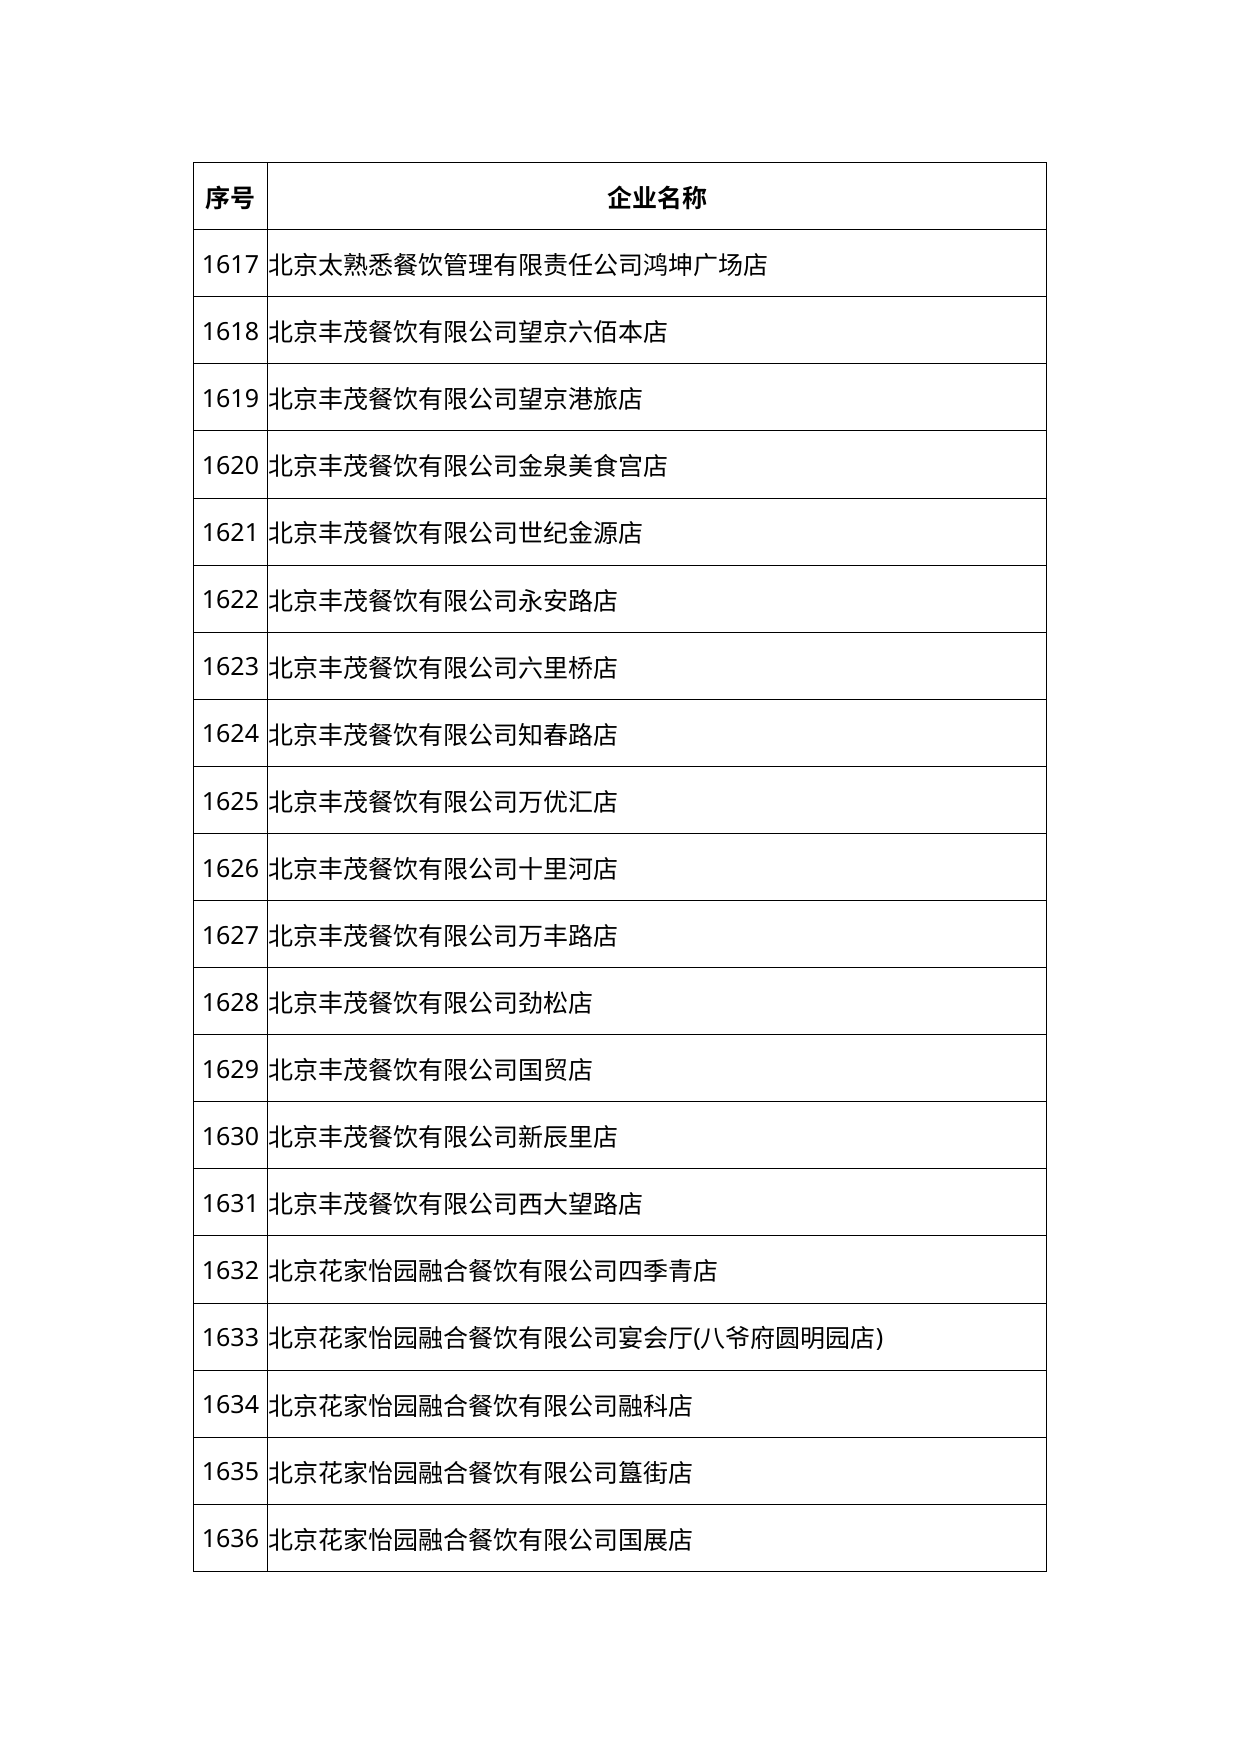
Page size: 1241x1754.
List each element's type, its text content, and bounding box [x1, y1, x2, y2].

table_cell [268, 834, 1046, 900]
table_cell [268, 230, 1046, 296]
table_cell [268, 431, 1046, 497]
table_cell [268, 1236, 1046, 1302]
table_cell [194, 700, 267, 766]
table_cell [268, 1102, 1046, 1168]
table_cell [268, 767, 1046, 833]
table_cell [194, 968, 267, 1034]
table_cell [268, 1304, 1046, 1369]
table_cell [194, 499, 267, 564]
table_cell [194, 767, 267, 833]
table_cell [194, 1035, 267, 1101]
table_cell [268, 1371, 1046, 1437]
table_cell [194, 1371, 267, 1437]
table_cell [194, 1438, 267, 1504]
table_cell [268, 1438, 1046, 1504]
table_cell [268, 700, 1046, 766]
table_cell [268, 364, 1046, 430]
table_header 序号 [194, 163, 267, 229]
table_header 企业名称 [268, 163, 1046, 229]
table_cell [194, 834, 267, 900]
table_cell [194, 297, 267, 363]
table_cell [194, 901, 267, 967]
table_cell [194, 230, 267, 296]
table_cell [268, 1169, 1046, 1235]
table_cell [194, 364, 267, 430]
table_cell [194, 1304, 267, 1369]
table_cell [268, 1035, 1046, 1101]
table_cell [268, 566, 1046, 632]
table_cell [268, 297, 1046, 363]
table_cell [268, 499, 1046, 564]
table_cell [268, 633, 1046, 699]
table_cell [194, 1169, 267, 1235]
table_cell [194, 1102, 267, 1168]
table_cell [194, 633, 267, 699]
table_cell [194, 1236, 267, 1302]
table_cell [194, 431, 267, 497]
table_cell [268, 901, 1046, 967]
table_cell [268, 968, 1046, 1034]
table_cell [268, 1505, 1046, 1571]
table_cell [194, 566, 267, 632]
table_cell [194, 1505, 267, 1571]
